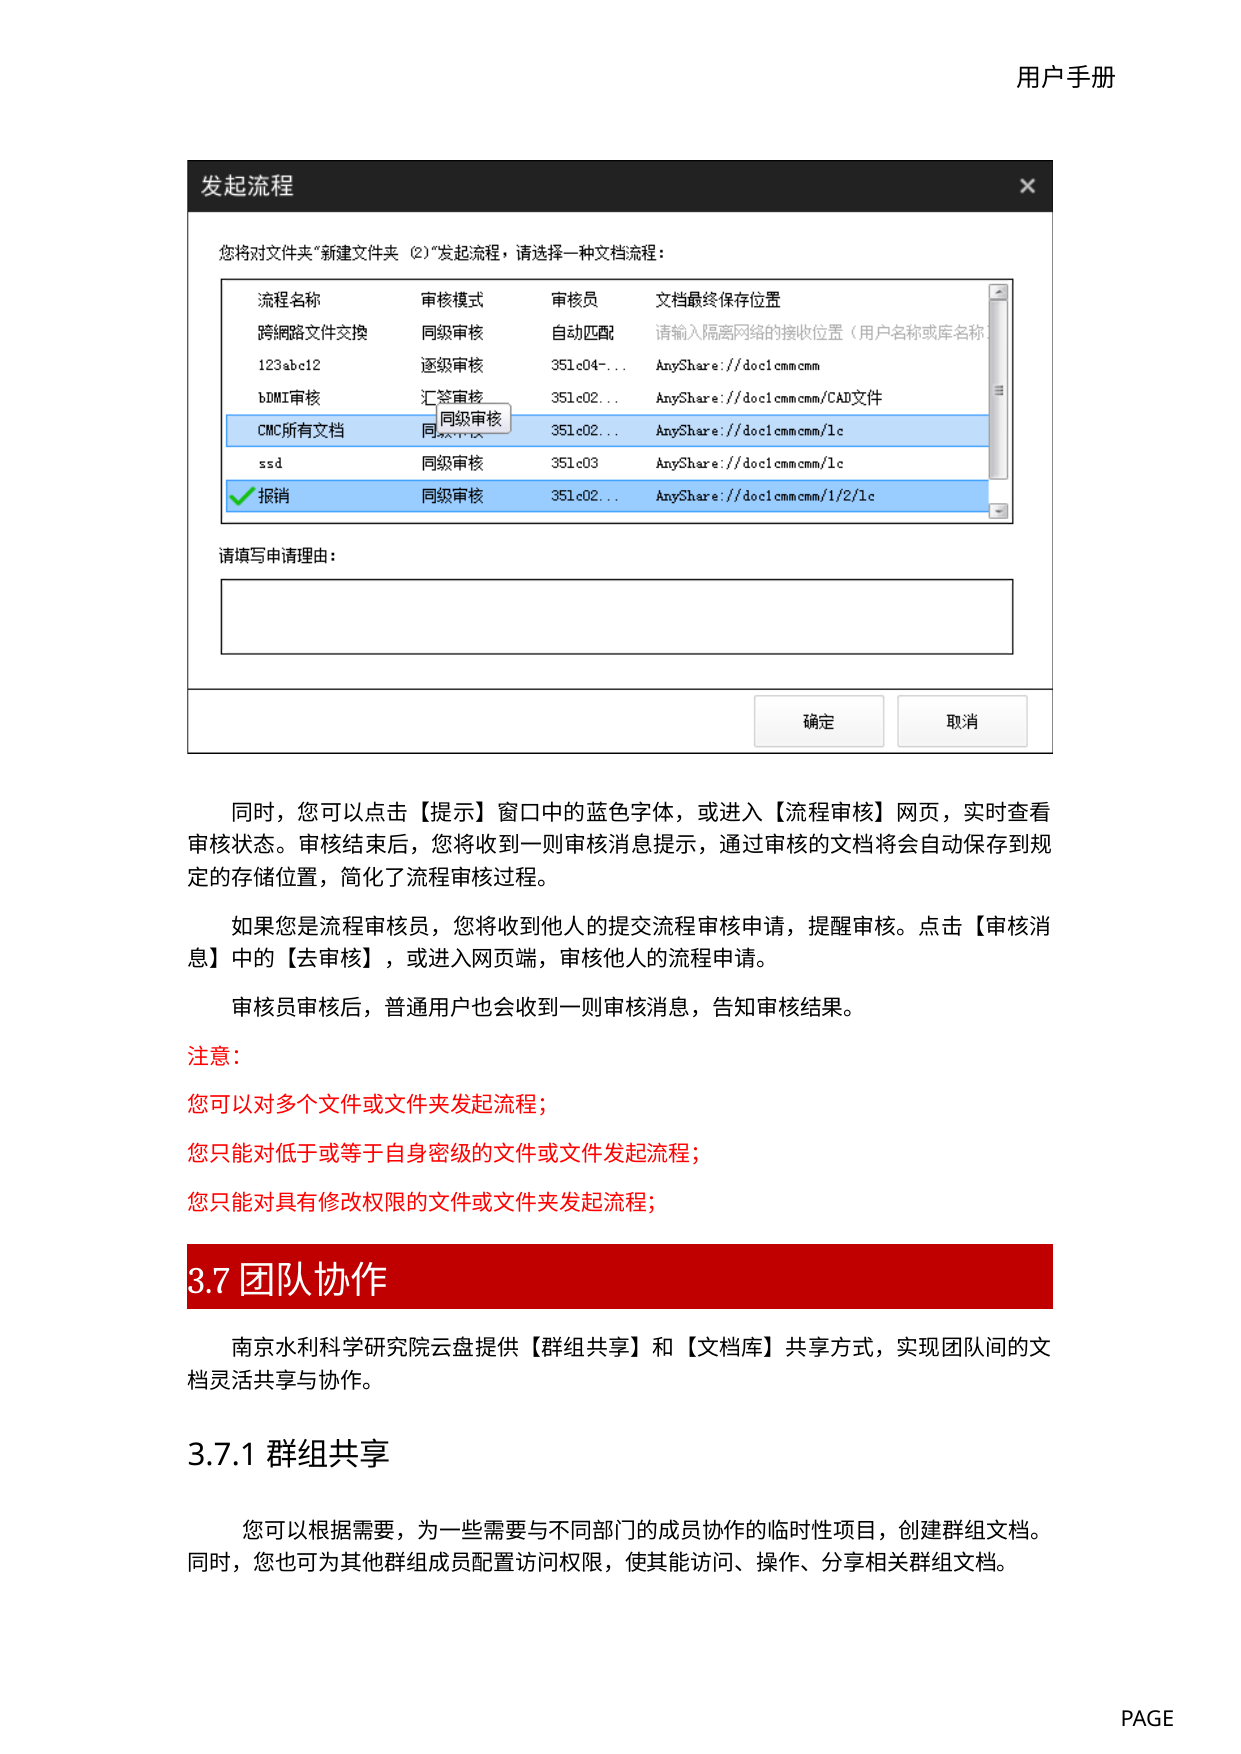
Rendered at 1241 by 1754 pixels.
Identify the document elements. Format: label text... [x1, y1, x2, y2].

text 您可以对多个文件或文件夹发起流程； [187, 1087, 1053, 1119]
subtitle 3.7.1 群组共享 [187, 1420, 1053, 1485]
text 审核员审核后，普通用户也会收到一则审核消息，告知审核结果。 [187, 989, 1053, 1022]
text 您只能对具有修改权限的文件或文件夹发起流程； [187, 1184, 1053, 1217]
text 南京水利科学研究院云盘提供【群组共享】和【文档库】共享方式，实现团队间的文档灵活共享与协作。 [187, 1330, 1053, 1395]
text 同时，您可以点击【提示】窗口中的蓝色字体，或进入【流程审核】网页，实时查看审核状态。审核结束后，您将收到一则审核消息提示，通过审核的文档将会自动保存到规定的存储位置，简化了流程审核过程。 [187, 794, 1053, 892]
subtitle 3.7 团队协作 [187, 1244, 1053, 1309]
text 注意： [187, 1038, 1053, 1071]
text 您可以根据需要，为一些需要与不同部门的成员协作的临时性项目，创建群组文档。 同时，您也可为其他群组成员配置访问权限，使其能访问、操作、分享相关群组文档。 [187, 1512, 1053, 1577]
text 您只能对低于或等于自身密级的文件或文件发起流程； [187, 1136, 1053, 1168]
picture [187, 160, 1053, 754]
text 如果您是流程审核员，您将收到他人的提交流程审核申请，提醒审核。点击【审核消息】中的【去审核】，或进入网页端，审核他人的流程申请。 [187, 908, 1053, 973]
